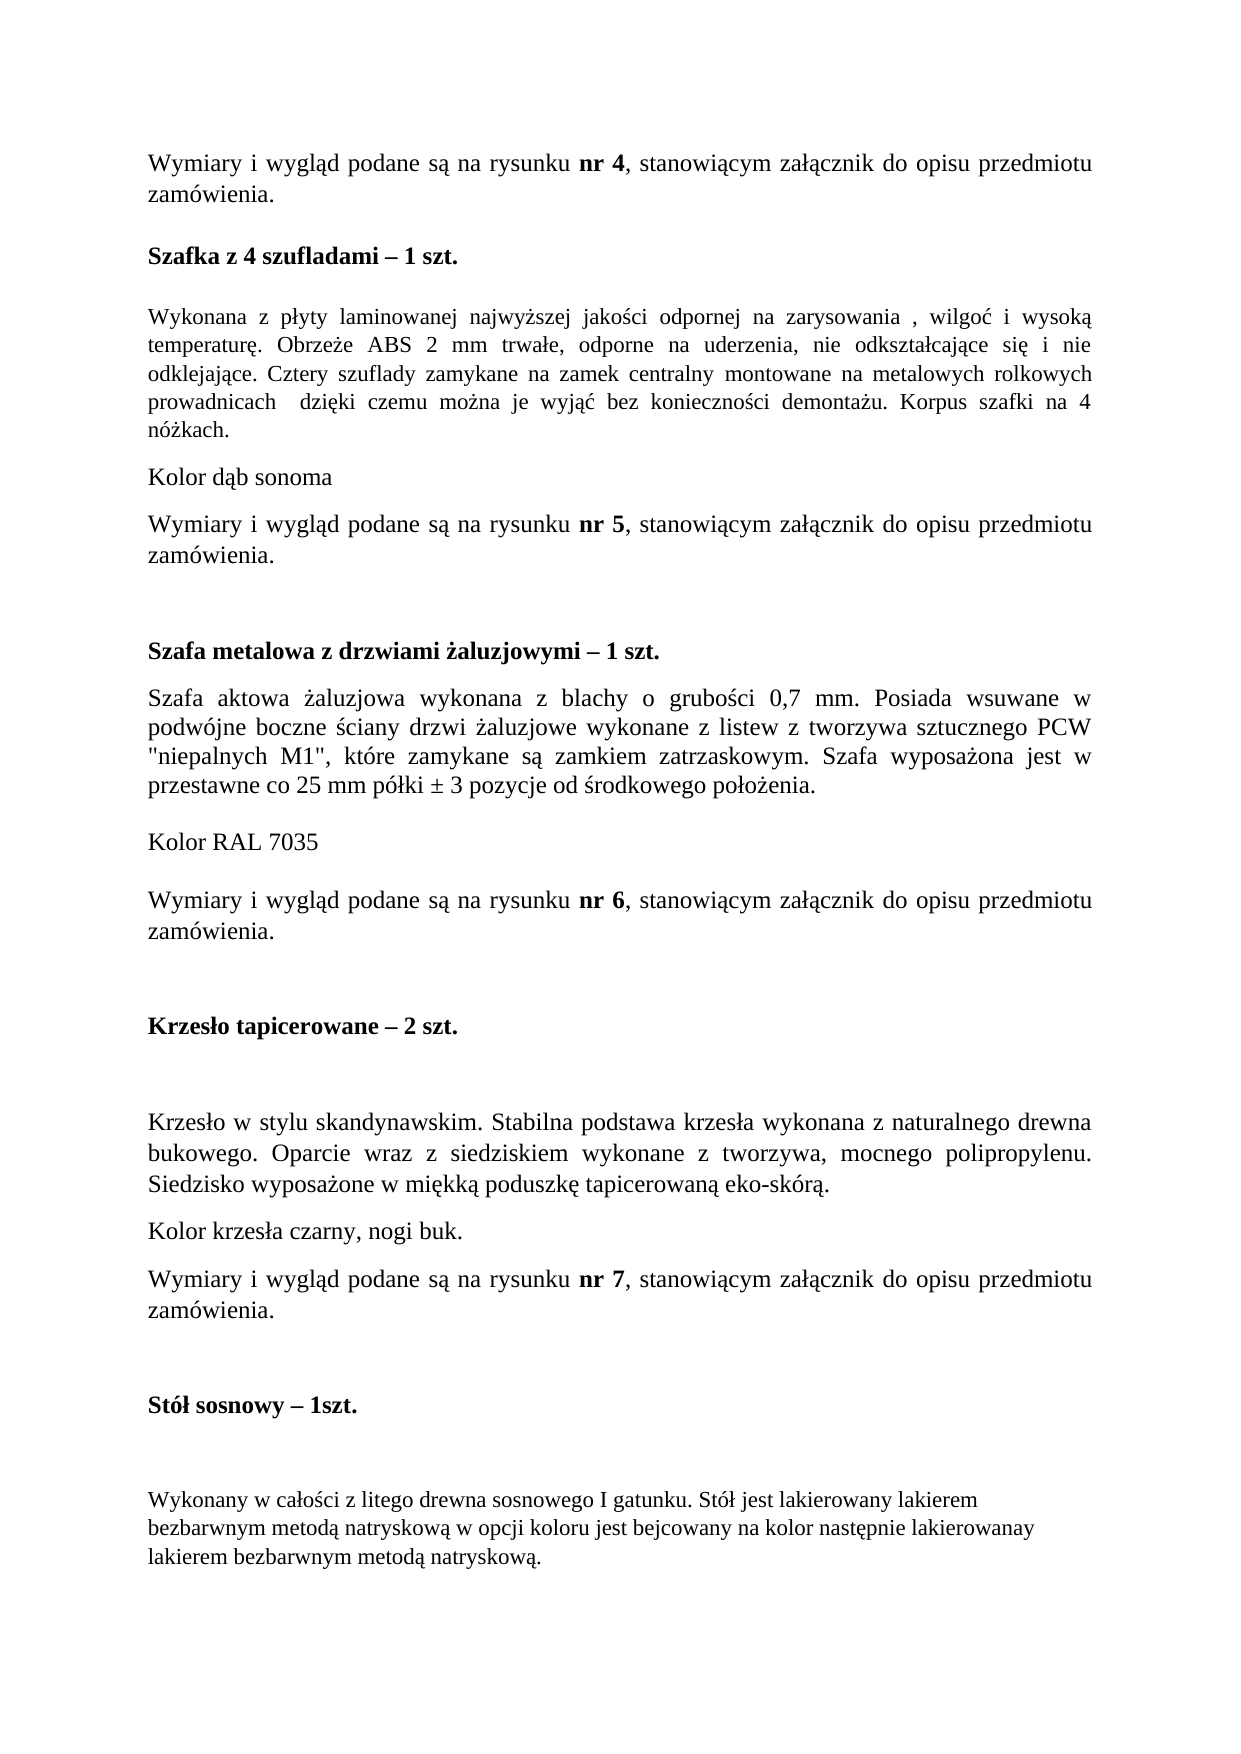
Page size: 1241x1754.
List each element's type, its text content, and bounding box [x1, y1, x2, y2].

text Kolor krzesła czarny, nogi buk. [148, 1216, 1093, 1245]
text Wymiary i wygląd podane są na rysunku nr 5, stanowiącym załącznik do opisu przedmiotu zamówienia. [148, 509, 1093, 569]
text Wymiary i wygląd podane są na rysunku nr 4, stanowiącym załącznik do opisu przedmiotu zamówienia. [148, 148, 1093, 207]
text Szafka z 4 szufladami – 1 szt. [148, 241, 1093, 269]
text Krzesło tapicerowane – 2 szt. [148, 1011, 1093, 1040]
text Kolor dąb sonoma [148, 462, 1093, 490]
text Stół sosnowy – 1szt. [148, 1391, 1093, 1419]
text Wykonana z płyty laminowanej najwyższej jakości odpornej na zarysowania , wilgoć i wysoką temperaturę. Obrzeże ABS 2 mm trwałe, odporne na uderzenia, nie odkształcające się i nie odklejające. Cztery szuflady zamykane na zamek centralny montowane na metalowych rolkowych prowadnicach dzięki czemu można je wyjąć bez konieczności demontażu. Korpus szafki na 4 nóżkach. [148, 303, 1093, 443]
text Szafa metalowa z drzwiami żaluzjowymi – 1 szt. [148, 636, 1093, 664]
text Kolor RAL 7035 [148, 827, 1093, 856]
text Wykonany w całości z litego drewna sosnowego I gatunku. Stół jest lakierowany lakierem bezbarwnym metodą natryskową w opcji koloru jest bejcowany na kolor następnie lakierowanay lakierem bezbarwnym metodą natryskową. [148, 1486, 1093, 1569]
text Wymiary i wygląd podane są na rysunku nr 6, stanowiącym załącznik do opisu przedmiotu zamówienia. [148, 885, 1093, 944]
text Krzesło w stylu skandynawskim. Stabilna podstawa krzesła wykonana z naturalnego drewna bukowego. Oparcie wraz z siedziskiem wykonane z tworzywa, mocnego polipropylenu. Siedzisko wyposażone w miękką poduszkę tapicerowaną eko-skórą. [148, 1107, 1093, 1197]
text Szafa aktowa żaluzjowa wykonana z blachy o grubości 0,7 mm. Posiada wsuwane w podwójne boczne ściany drzwi żaluzjowe wykonane z listew z tworzywa sztucznego PCW "niepalnych M1", które zamykane są zamkiem zatrzaskowym. Szafa wyposażona jest w przestawne co 25 mm półki ± 3 pozycje od środkowego położenia. [148, 683, 1093, 798]
text Wymiary i wygląd podane są na rysunku nr 7, stanowiącym załącznik do opisu przedmiotu zamówienia. [148, 1264, 1093, 1324]
